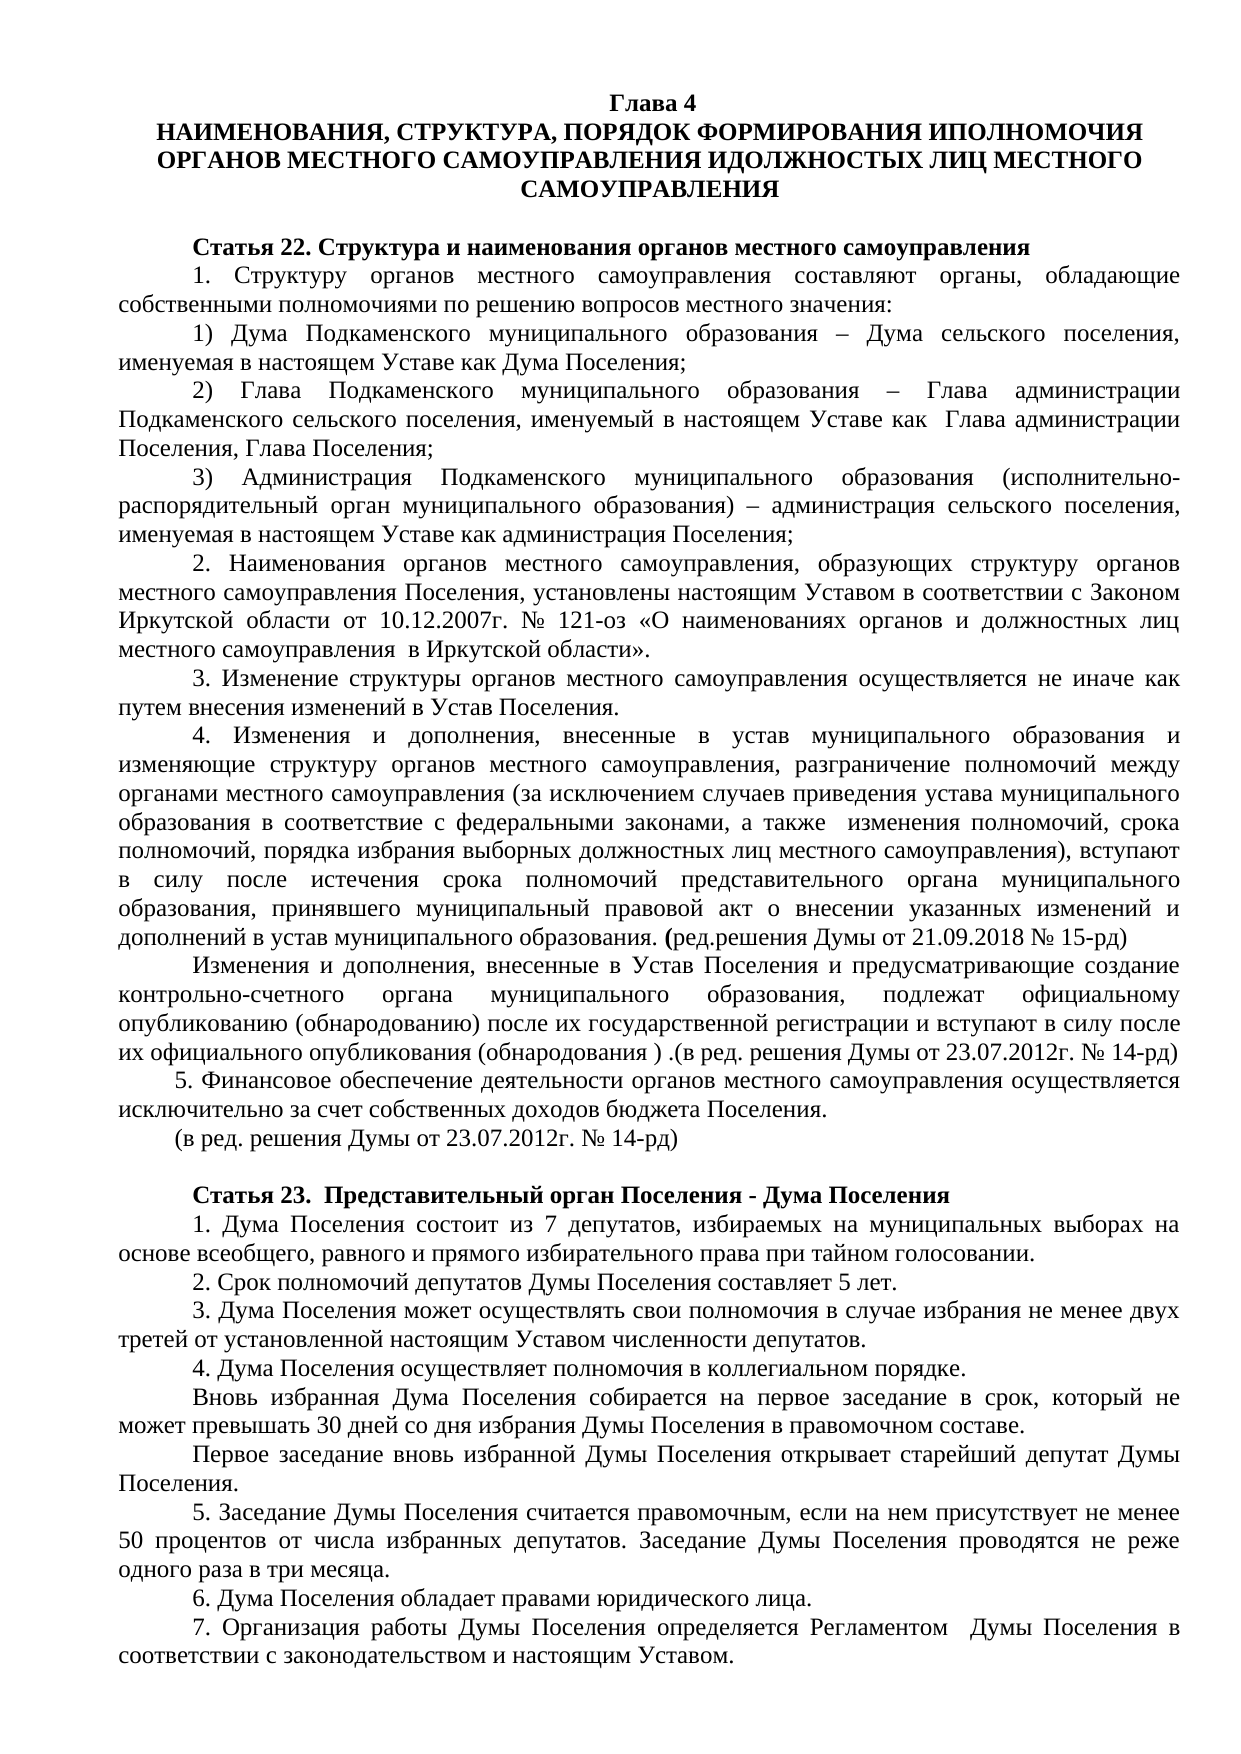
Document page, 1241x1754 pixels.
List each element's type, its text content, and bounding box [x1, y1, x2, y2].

text 5. Заседание Думы Поселения считается правомочным, если на нем присутствует не менее 50 процентов от числа избранных депутатов. Заседание Думы Поселения проводятся не реже одного раза в три месяца. [118, 1497, 1181, 1583]
text 3. Изменение структуры органов местного самоуправления осуществляется не иначе как путем внесения изменений в Устав Поселения. [118, 663, 1181, 720]
text 6. Дума Поселения обладает правами юридического лица. [118, 1583, 1181, 1612]
text 1. Структуру органов местного самоуправления составляют органы, обладающие собственными полномочиями по решению вопросов местного значения: [118, 260, 1181, 318]
text 2. Срок полномочий депутатов Думы Поселения составляет 5 лет. [118, 1267, 1181, 1295]
text НАИМЕНОВАНИЯ, СТРУКТУРА, ПОРЯДОК ФОРМИРОВАНИЯ ИПОЛНОМОЧИЯ ОРГАНОВ МЕСТНОГО САМОУПРАВЛЕНИЯ ИДОЛЖНОСТЫХ ЛИЦ МЕСТНОГО САМОУПРАВЛЕНИЯ [118, 117, 1181, 203]
text Вновь избранная Дума Поселения собирается на первое заседание в срок, который не может превышать 30 дней со дня избрания Думы Поселения в правомочном составе. [118, 1382, 1181, 1439]
text 2. Наименования органов местного самоуправления, образующих структуру органов местного самоуправления Поселения, установлены настоящим Уставом в соответствии с Законом Иркутской области от 10.12.2007г. № 121-оз «О наименованиях органов и должностных лиц местного самоуправления в Иркутской области». [118, 548, 1181, 663]
text 2) Глава Подкаменского муниципального образования – Глава администрации Подкаменского сельского поселения, именуемый в настоящем Уставе как Глава администрации Поселения, Глава Поселения; [118, 375, 1181, 462]
text Изменения и дополнения, внесенные в Устав Поселения и предусматривающие создание контрольно-счетного органа муниципального образования, подлежат официальному опубликованию (обнародованию) после их государственной регистрации и вступают в силу после их официального опубликования (обнародования ) .(в ред. решения Думы от 23.07.2012г. № 14-рд) [118, 950, 1181, 1065]
text 4. Дума Поселения осуществляет полномочия в коллегиальном порядке. [118, 1353, 1181, 1382]
text Статья 23. Представительный орган Поселения - Дума Поселения [118, 1180, 1181, 1209]
text 3. Дума Поселения может осуществлять свои полномочия в случае избрания не менее двух третей от установленной настоящим Уставом численности депутатов. [118, 1295, 1181, 1353]
text 1) Дума Подкаменского муниципального образования – Дума сельского поселения, именуемая в настоящем Уставе как Дума Поселения; [118, 318, 1181, 375]
text 7. Организация работы Думы Поселения определяется Регламентом Думы Поселения в соответствии с законодательством и настоящим Уставом. [118, 1612, 1181, 1669]
text 5. Финансовое обеспечение деятельности органов местного самоуправления осуществляется исключительно за счет собственных доходов бюджета Поселения. [118, 1065, 1181, 1123]
text 4. Изменения и дополнения, внесенные в устав муниципального образования и изменяющие структуру органов местного самоуправления, разграничение полномочий между органами местного самоуправления (за исключением случаев приведения устава муниципального образования в соответствие с федеральными законами, а также изменения полномочий, срока полномочий, порядка избрания выборных должностных лиц местного самоуправления), вступают в силу после истечения срока полномочий представительного органа муниципального образования, принявшего муниципальный правовой акт о внесении указанных изменений и дополнений в устав муниципального образования. (ред.решения Думы от 21.09.2018 № 15-рд) [118, 720, 1181, 950]
text Первое заседание вновь избранной Думы Поселения открывает старейший депутат Думы Поселения. [118, 1439, 1181, 1497]
text Статья 22. Структура и наименования органов местного самоуправления [118, 232, 1181, 260]
text 3) Администрация Подкаменского муниципального образования (исполнительно-распорядительный орган муниципального образования) – администрация сельского поселения, именуемая в настоящем Уставе как администрация Поселения; [118, 462, 1181, 548]
text 1. Дума Поселения состоит из 7 депутатов, избираемых на муниципальных выборах на основе всеобщего, равного и прямого избирательного права при тайном голосовании. [118, 1209, 1181, 1267]
text Глава 4 [118, 88, 1181, 117]
text (в ред. решения Думы от 23.07.2012г. № 14-рд) [118, 1123, 1181, 1152]
